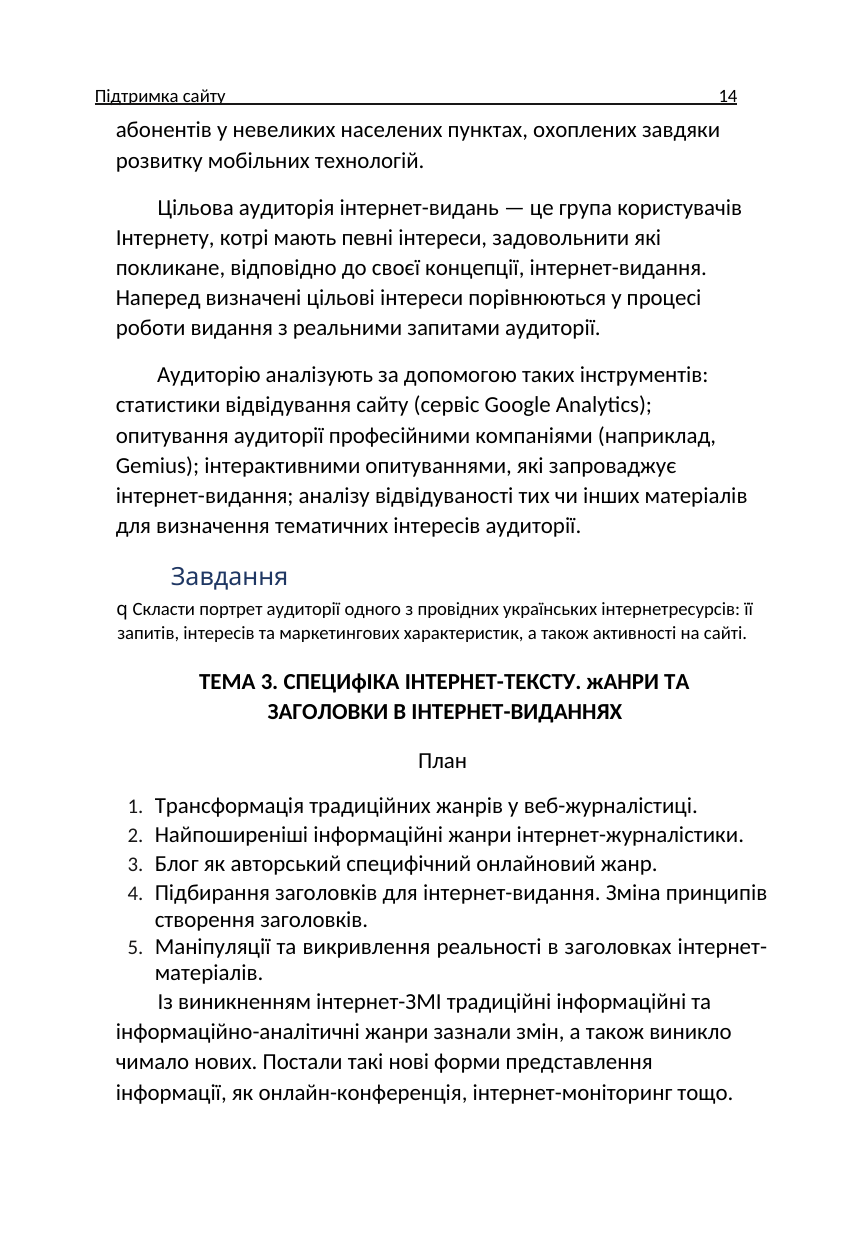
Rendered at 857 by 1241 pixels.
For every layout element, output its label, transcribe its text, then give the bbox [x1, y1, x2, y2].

subtitle Завдання [171, 558, 715, 592]
text Із виникненням інтернет-ЗМІ традиційні інформаційні та інформаційно-аналітичні жанри зазнали змін, а також виникло чимало нових. Постали такі нові форми представлення інформації, як онлайн-конференція, інтернет-моніторинг тощо. [116, 987, 768, 1106]
list Трансформація традиційних жанрів у веб-журналістиці. [127, 792, 768, 818]
text План [136, 746, 748, 774]
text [116, 116, 768, 174]
text q Скласти портрет аудиторії одного з провідних українських інтернетресурсів: її запитів, інтересів та маркетингових характеристик, а також активності на сайті. [116, 595, 768, 644]
list Підбирання заголовків для інтернет-видання. Зміна принципів створення заголовків. [127, 879, 768, 933]
text ТЕМА 3. СПЕЦИфІКА ІНТЕРНЕТ-ТЕКСТУ. жАНРИ ТА ЗАГОЛОВКИ В ІНТЕРНЕТ-ВИДАННЯХ [165, 667, 723, 725]
list Маніпуляції та викривлення реальності в заголовках інтернет-матеріалів. [127, 933, 768, 987]
list Блог як авторський специфічний онлайновий жанр. [127, 850, 768, 877]
list Найпоширеніші інформаційні жанри інтернет-журналістики. [127, 821, 768, 848]
text Цільова аудиторія інтернет-видань — це група користувачів Інтернету, котрі мають певні інтереси, задовольнити які покликане, відповідно до своєї концепції, інтернет-видання. Наперед визначені цільові інтереси порівнюються у процесі роботи видання з реальними запитами аудиторії. [116, 193, 768, 341]
text Аудиторію аналізують за допомогою таких інструментів: статистики відвідування сайту (сервіс Google Analytics); опитування аудиторії професійними компаніями (наприклад, Gemius); інтерактивними опитуваннями, які запроваджує інтернет-видання; аналізу відвідуваності тих чи інших матеріалів для визначення тематичних інтересів аудиторії. [116, 360, 768, 539]
